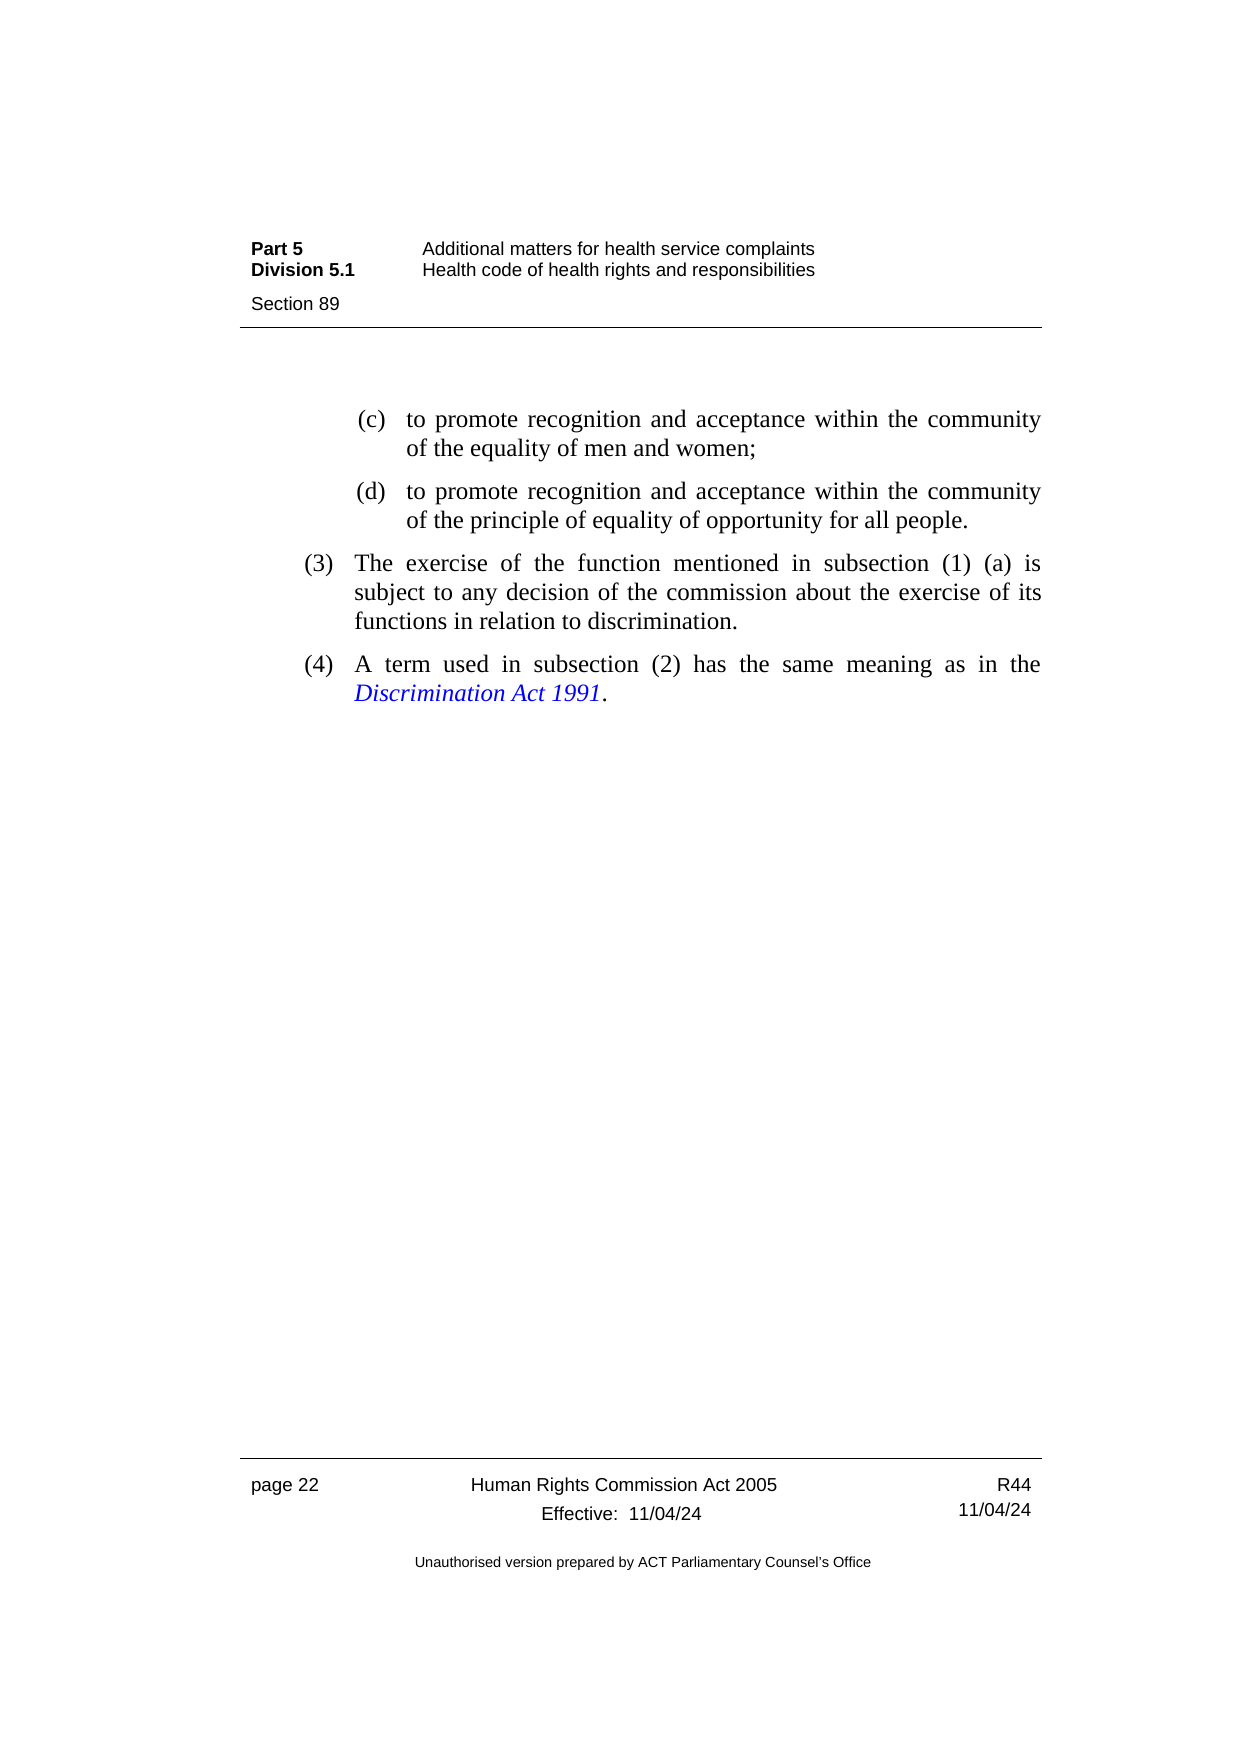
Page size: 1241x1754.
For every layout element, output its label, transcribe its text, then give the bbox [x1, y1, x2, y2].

text (d) to promote recognition and acceptance within the community of the principle of equality of opportunity for all people. [239, 476, 1042, 534]
text (c) to promote recognition and acceptance within the community of the equality of men and women; [239, 404, 1042, 462]
text (4) A term used in subsection (2) has the same meaning as in the Discrimination Act 1991. [239, 649, 1042, 707]
text (3) The exercise of the function mentioned in subsection (1) (a) is subject to any decision of the commission about the exercise of its functions in relation to discrimination. [239, 548, 1042, 634]
